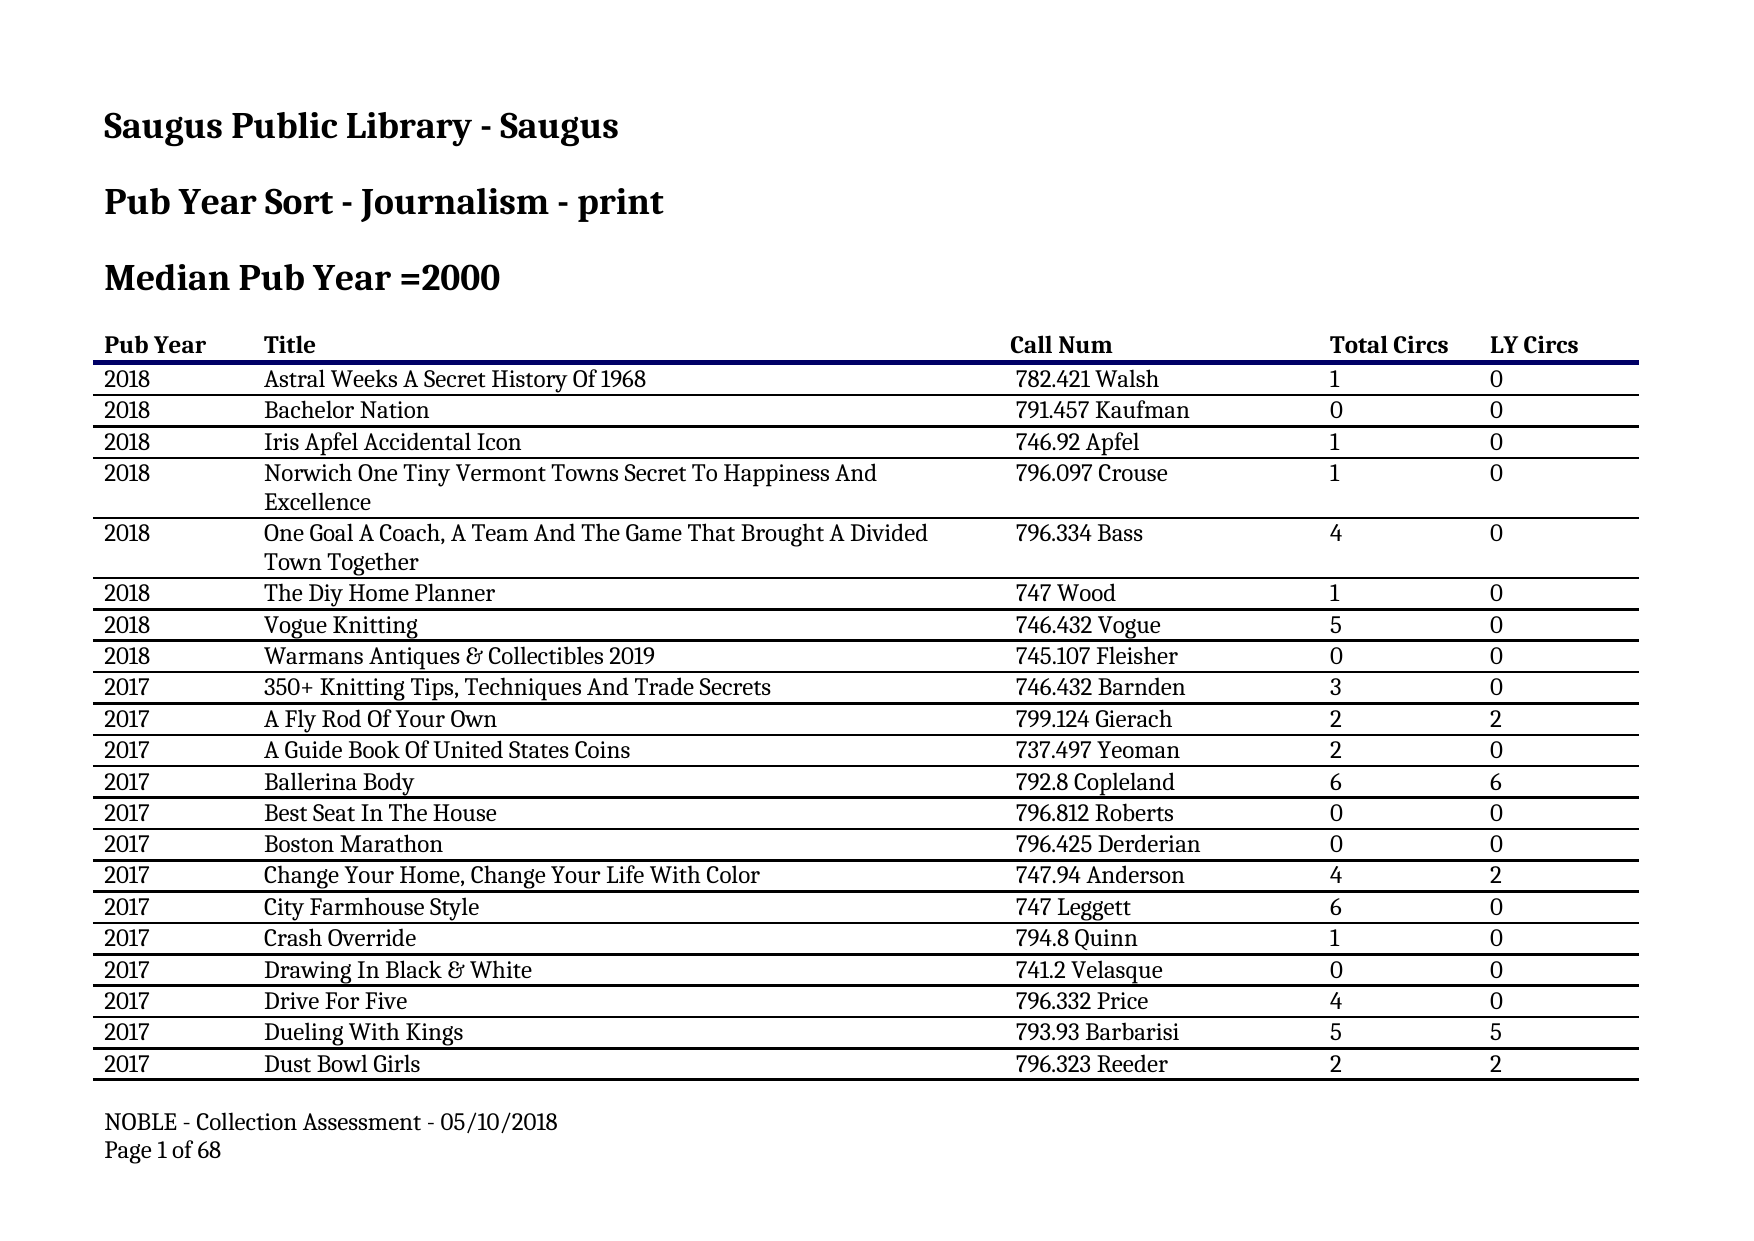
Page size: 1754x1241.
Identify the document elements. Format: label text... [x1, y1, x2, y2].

table_cell 793.93 Barbarisi [999, 1018, 1319, 1047]
table_cell Norwich One Tiny Vermont Towns Secret To Happiness And Excellence [253, 459, 999, 517]
table_cell 2018 [93, 519, 253, 577]
table_cell 741.2 Velasque [999, 956, 1319, 984]
table_cell 5 [1319, 1018, 1478, 1047]
table_cell 747.94 Anderson [999, 862, 1319, 890]
table_header Call Num [999, 331, 1319, 360]
table_cell 0 [1319, 956, 1478, 984]
table_cell 1 [1319, 924, 1478, 953]
table_cell 2 [1479, 862, 1638, 890]
table_cell Crash Override [253, 924, 999, 953]
table_cell A Guide Book Of United States Coins [253, 736, 999, 765]
table_cell 1 [1319, 579, 1478, 608]
table_cell 0 [1479, 987, 1638, 1016]
table_cell 796.334 Bass [999, 519, 1319, 577]
table_cell 2017 [93, 705, 253, 733]
table_cell 0 [1479, 956, 1638, 984]
table_cell 0 [1479, 799, 1638, 827]
table_cell 796.323 Reeder [999, 1050, 1319, 1078]
table_cell 2017 [93, 767, 253, 796]
table_cell 0 [1479, 519, 1638, 577]
table_cell 6 [1479, 767, 1638, 796]
table_cell 0 [1479, 830, 1638, 859]
table_cell 2017 [93, 924, 253, 953]
table_cell 2017 [93, 987, 253, 1016]
text Pub Year Sort - Journalism - print [104, 181, 1650, 224]
table_cell 0 [1319, 396, 1478, 425]
table_cell Dust Bowl Girls [253, 1050, 999, 1078]
table_cell 2018 [93, 579, 253, 608]
table_cell Boston Marathon [253, 830, 999, 859]
table_cell 2 [1319, 1050, 1478, 1078]
table_cell 0 [1479, 673, 1638, 702]
table_cell Bachelor Nation [253, 396, 999, 425]
text Median Pub Year =2000 [104, 256, 1650, 299]
table_cell 0 [1319, 642, 1478, 671]
table_cell One Goal A Coach, A Team And The Game That Brought A Divided Town Together [253, 519, 999, 577]
table_cell 2018 [93, 428, 253, 456]
table_cell 0 [1319, 830, 1478, 859]
table_cell Vogue Knitting [253, 611, 999, 639]
table_cell 1 [1319, 459, 1478, 517]
table_cell 0 [1479, 396, 1638, 425]
table_cell 4 [1319, 519, 1478, 577]
table_cell 2018 [93, 642, 253, 671]
table_cell 6 [1319, 893, 1478, 922]
table_cell 2 [1319, 705, 1478, 733]
table_cell 2018 [93, 365, 253, 394]
table_cell 794.8 Quinn [999, 924, 1319, 953]
table_cell 4 [1319, 987, 1478, 1016]
table_cell 0 [1479, 611, 1638, 639]
table_cell Drive For Five [253, 987, 999, 1016]
table_cell 350+ Knitting Tips, Techniques And Trade Secrets [253, 673, 999, 702]
table_cell Dueling With Kings [253, 1018, 999, 1047]
table_cell 0 [1479, 579, 1638, 608]
table_cell Drawing In Black & White [253, 956, 999, 984]
table_cell 2018 [93, 611, 253, 639]
table_cell 0 [1479, 365, 1638, 394]
table_header LY Circs [1479, 331, 1638, 360]
table_cell 2017 [93, 799, 253, 827]
table_cell Best Seat In The House [253, 799, 999, 827]
table_cell 746.432 Barnden [999, 673, 1319, 702]
table_cell 747 Leggett [999, 893, 1319, 922]
table_cell 2 [1319, 736, 1478, 765]
table_cell 2 [1479, 705, 1638, 733]
table_cell 799.124 Gierach [999, 705, 1319, 733]
table_cell 796.425 Derderian [999, 830, 1319, 859]
table_cell 796.332 Price [999, 987, 1319, 1016]
table_cell 1 [1319, 365, 1478, 394]
table_cell Change Your Home, Change Your Life With Color [253, 862, 999, 890]
table_header Title [253, 331, 999, 360]
table_cell City Farmhouse Style [253, 893, 999, 922]
table_cell 2017 [93, 956, 253, 984]
table_cell 747 Wood [999, 579, 1319, 608]
table_header Pub Year [93, 331, 253, 360]
table_cell 5 [1319, 611, 1478, 639]
table_cell 746.92 Apfel [999, 428, 1319, 456]
table_cell 0 [1479, 893, 1638, 922]
table_cell 1 [1319, 428, 1478, 456]
table_cell 746.432 Vogue [999, 611, 1319, 639]
table_cell 3 [1319, 673, 1478, 702]
table_cell 2 [1479, 1050, 1638, 1078]
table_cell 782.421 Walsh [999, 365, 1319, 394]
table_header Total Circs [1319, 331, 1478, 360]
table_cell Warmans Antiques & Collectibles 2019 [253, 642, 999, 671]
table_cell 796.097 Crouse [999, 459, 1319, 517]
table_cell 0 [1479, 642, 1638, 671]
table_cell 737.497 Yeoman [999, 736, 1319, 765]
table_cell The Diy Home Planner [253, 579, 999, 608]
table_cell 0 [1479, 459, 1638, 517]
table_cell 0 [1479, 736, 1638, 765]
table_cell 2017 [93, 673, 253, 702]
table_cell Iris Apfel Accidental Icon [253, 428, 999, 456]
table_cell A Fly Rod Of Your Own [253, 705, 999, 733]
table_cell 2017 [93, 1018, 253, 1047]
table_cell 2017 [93, 893, 253, 922]
table_cell 2017 [93, 830, 253, 859]
table_cell 6 [1319, 767, 1478, 796]
table_cell 796.812 Roberts [999, 799, 1319, 827]
table_cell 745.107 Fleisher [999, 642, 1319, 671]
table_cell Astral Weeks A Secret History Of 1968 [253, 365, 999, 394]
table_cell 0 [1479, 924, 1638, 953]
table_cell Ballerina Body [253, 767, 999, 796]
text Saugus Public Library - Saugus [104, 105, 1650, 148]
table_cell 2018 [93, 459, 253, 517]
table_cell 2017 [93, 736, 253, 765]
table_cell 0 [1319, 799, 1478, 827]
table_cell 2017 [93, 1050, 253, 1078]
table_cell 0 [1479, 428, 1638, 456]
table_cell 4 [1319, 862, 1478, 890]
table_cell 792.8 Copleland [999, 767, 1319, 796]
table_cell 791.457 Kaufman [999, 396, 1319, 425]
table_cell 2017 [93, 862, 253, 890]
table_cell 5 [1479, 1018, 1638, 1047]
table_cell 2018 [93, 396, 253, 425]
